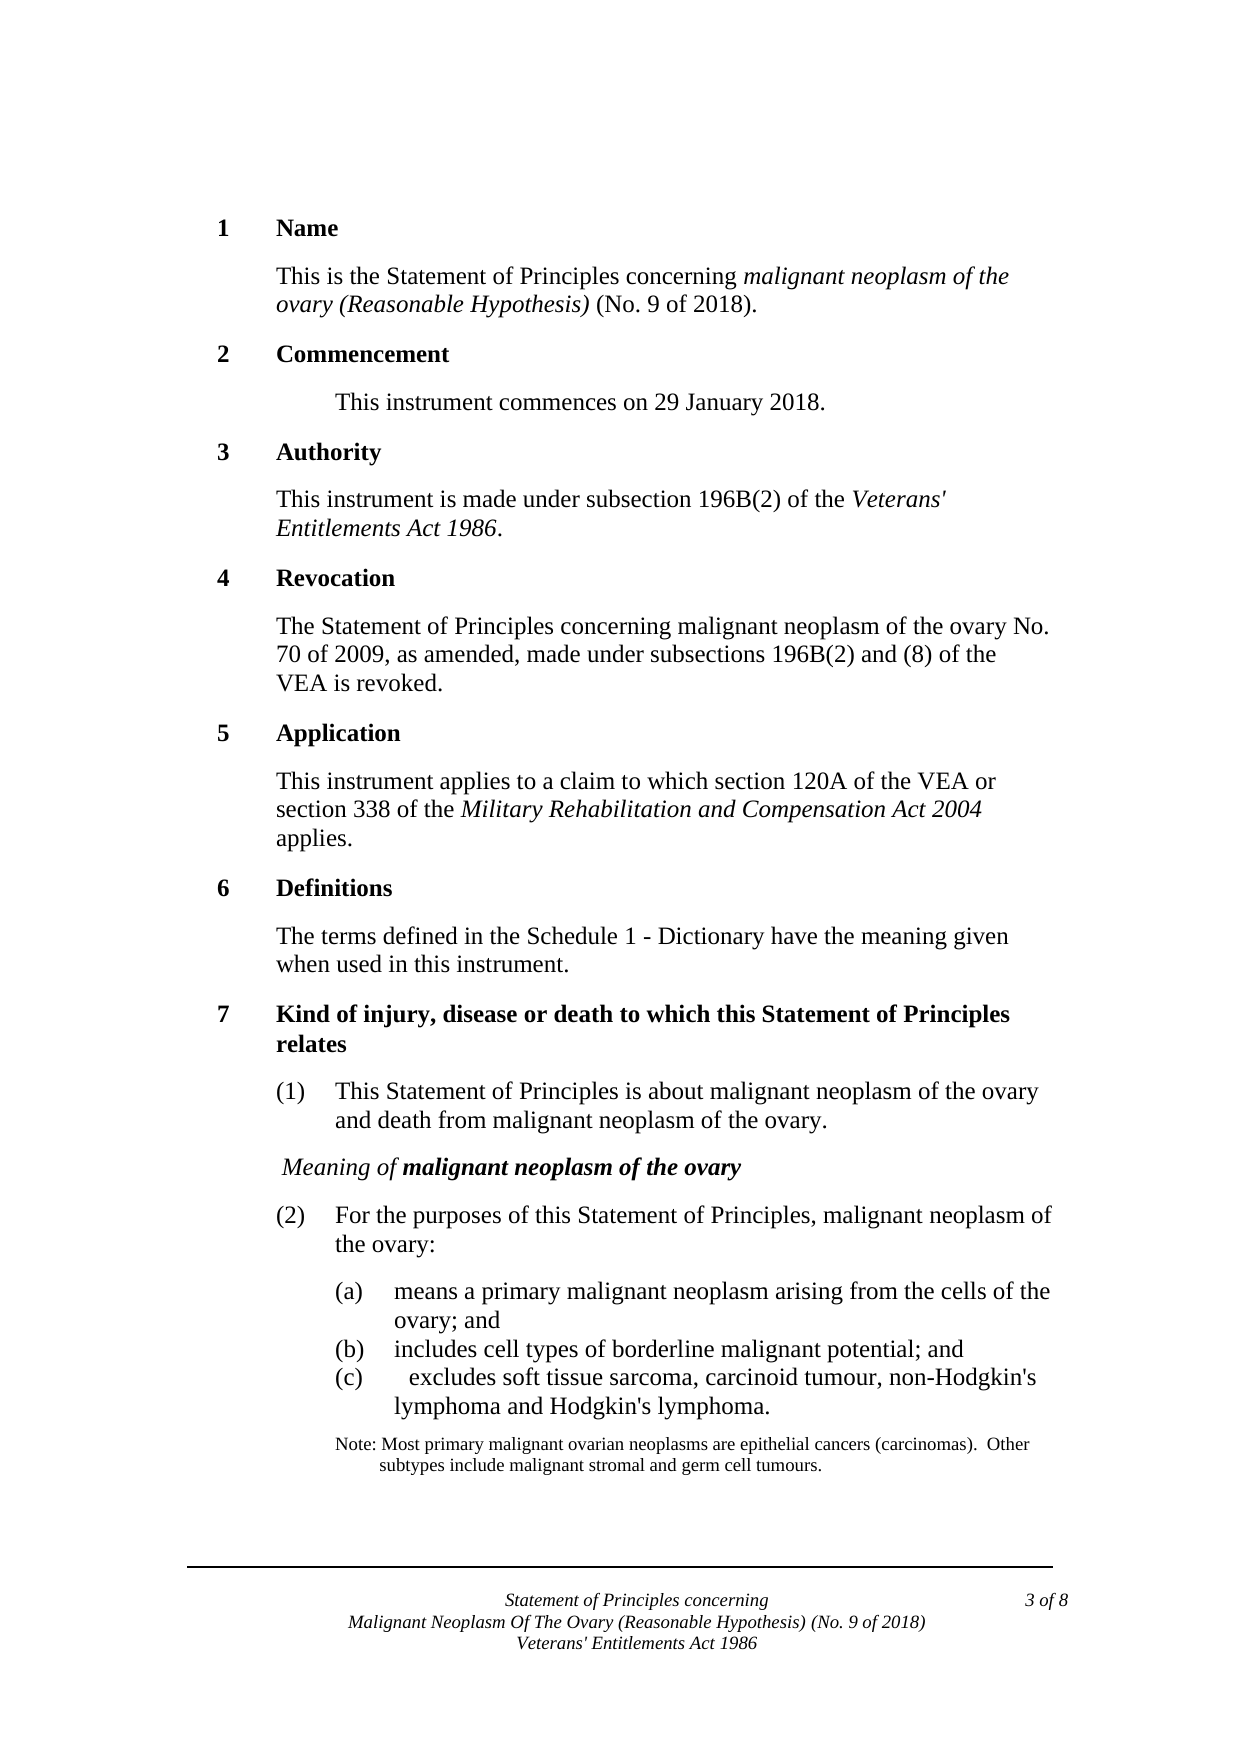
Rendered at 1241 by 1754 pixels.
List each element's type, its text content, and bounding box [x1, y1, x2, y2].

text For the purposes of this Statement of Principles, malignant neoplasm of the ovary: [276, 1200, 1053, 1257]
text Revocation [217, 563, 1053, 592]
text means a primary malignant neoplasm arising from the cells of the ovary; and [335, 1276, 1053, 1334]
text Commencement [217, 339, 1053, 368]
text Meaning of malignant neoplasm of the ovary [282, 1152, 1053, 1181]
text The Statement of Principles concerning malignant neoplasm of the ovary No. 70 of 2009, as amended, made under subsections 196B(2) and (8) of the VEA is revoked. [276, 611, 1053, 697]
text Name [217, 213, 1053, 242]
text includes cell types of borderline malignant potential; and [335, 1334, 1053, 1362]
text The terms defined in the Schedule 1 - Dictionary have the meaning given when used in this instrument. [276, 921, 1053, 978]
text This instrument is made under subsection 196B(2) of the Veterans' Entitlements Act 1986. [276, 484, 1053, 542]
text Kind of injury, disease or death to which this Statement of Principles relates [217, 999, 1053, 1057]
text Note: Most primary malignant ovarian neoplasms are epithelial cancers (carcinomas). Other subtypes include malignant stromal and germ cell tumours. [335, 1433, 1053, 1476]
text This instrument applies to a claim to which section 120A of the VEA or section 338 of the Military Rehabilitation and Compensation Act 2004 applies. [276, 766, 1053, 852]
text This Statement of Principles is about malignant neoplasm of the ovary and death from malignant neoplasm of the ovary. [276, 1076, 1053, 1134]
text Authority [217, 437, 1053, 466]
text This instrument commences on 29 January 2018. [276, 387, 1053, 416]
text excludes soft tissue sarcoma, carcinoid tumour, non-Hodgkin's lymphoma and Hodgkin's lymphoma. [335, 1362, 1053, 1420]
text This is the Statement of Principles concerning malignant neoplasm of the ovary (Reasonable Hypothesis) (No. 9 of 2018). [276, 261, 1053, 318]
text Application [217, 718, 1053, 747]
text Definitions [217, 873, 1053, 902]
